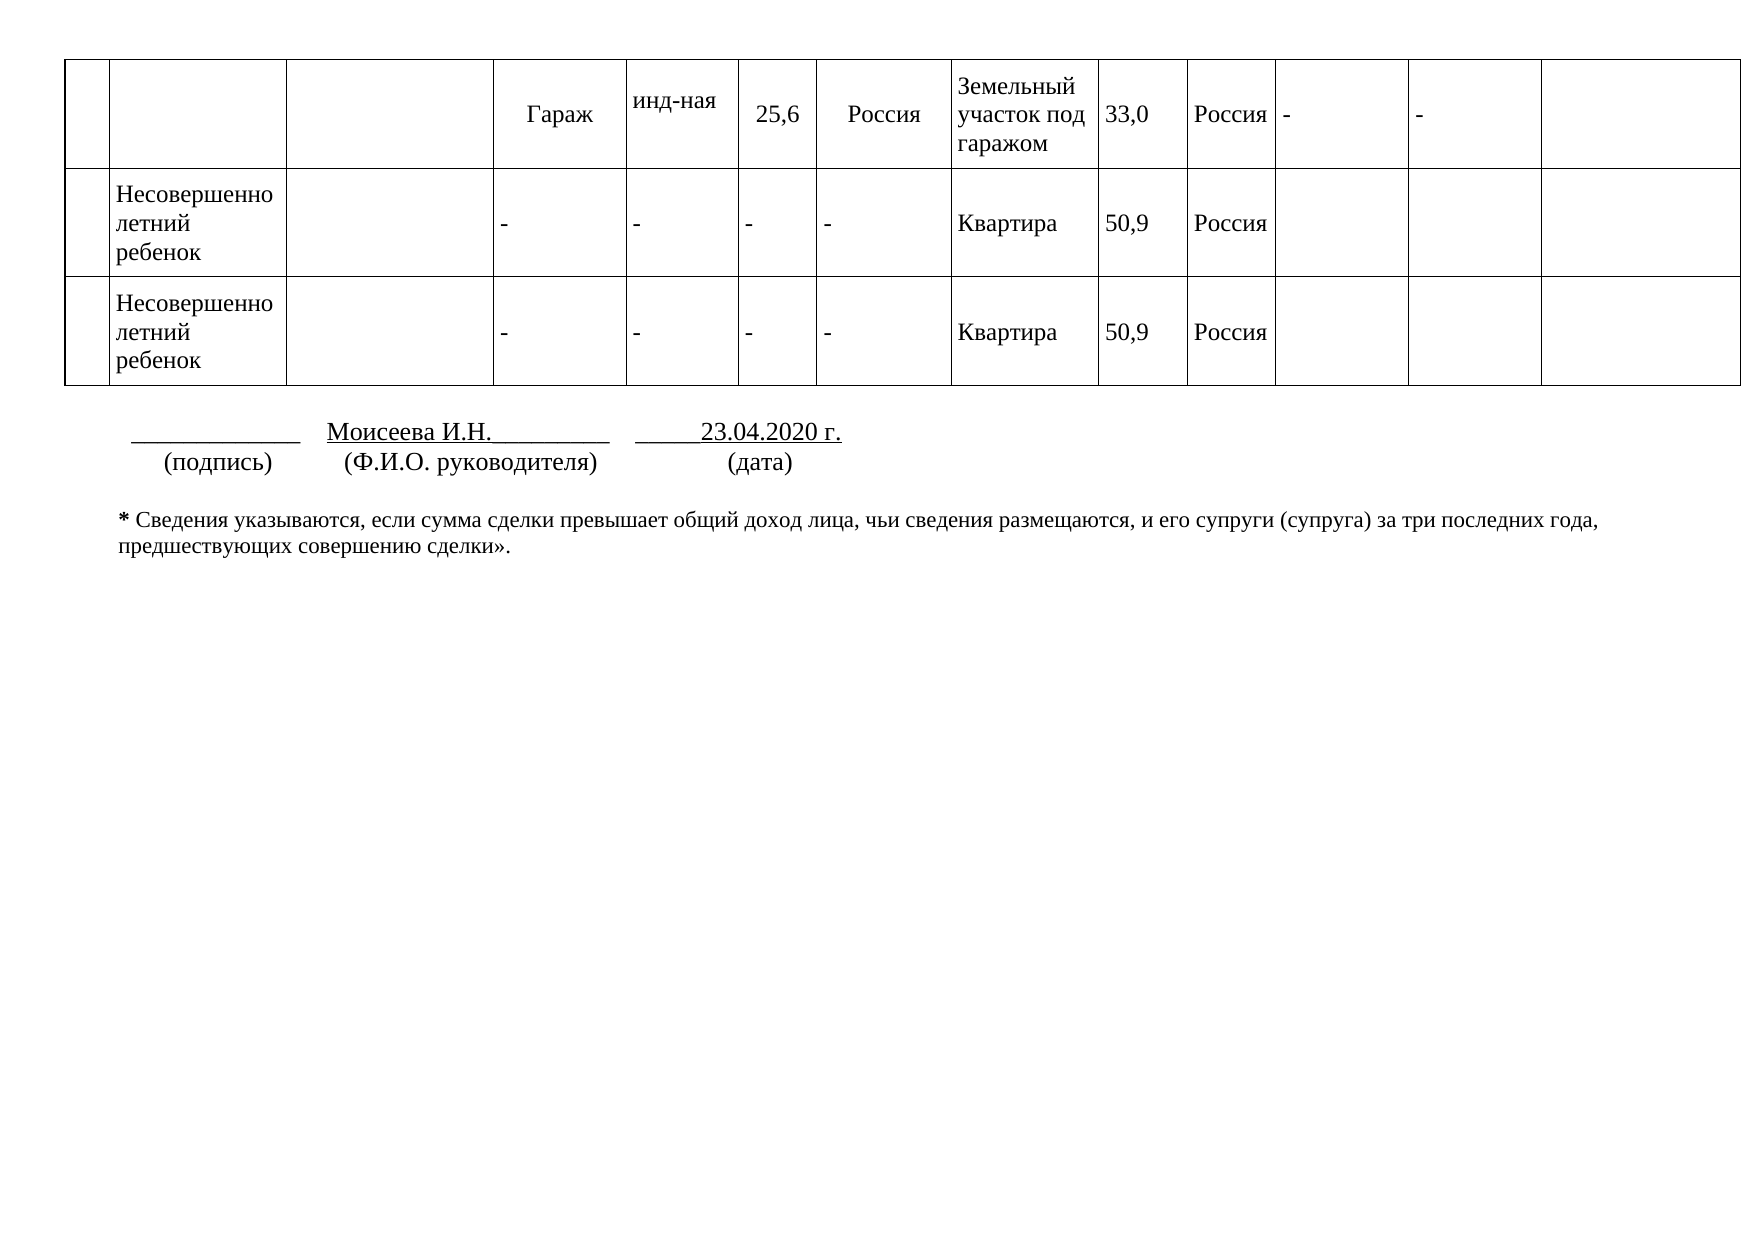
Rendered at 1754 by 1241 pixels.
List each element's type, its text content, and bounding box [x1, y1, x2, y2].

table_cell [1276, 277, 1408, 385]
table_cell [1542, 277, 1740, 385]
table_cell [1542, 169, 1740, 276]
text _____________ Моисеева И.Н._________ _____23.04.2020 г. [118, 416, 1636, 446]
table_cell Несовершеннолетний ребенок [110, 277, 286, 385]
table_cell - [494, 277, 626, 385]
table_cell - [739, 277, 816, 385]
table_cell Квартира [952, 277, 1098, 385]
table_cell Россия [1188, 277, 1275, 385]
table_cell [66, 60, 109, 168]
table_cell Гараж [494, 60, 626, 168]
table_cell инд-ная [627, 60, 738, 168]
table_cell [287, 277, 493, 385]
table_cell - [1276, 60, 1408, 168]
table_cell [1409, 169, 1541, 276]
table_cell - [1409, 60, 1541, 168]
table_cell [1276, 169, 1408, 276]
table_cell [66, 277, 109, 385]
table_cell - [627, 277, 738, 385]
table_cell - [817, 277, 951, 385]
table_cell - [817, 169, 951, 276]
table_cell Земельный участок под гаражом [952, 60, 1098, 168]
table_cell Несовершеннолетний ребенок [110, 169, 286, 276]
table_cell Квартира [952, 169, 1098, 276]
table_cell 50,9 [1099, 277, 1187, 385]
table_cell [1542, 60, 1740, 168]
table_cell [110, 60, 286, 168]
table_cell [66, 169, 109, 276]
table_cell Россия [817, 60, 951, 168]
table_cell 50,9 [1099, 169, 1187, 276]
table_cell 33,0 [1099, 60, 1187, 168]
table_cell Россия [1188, 169, 1275, 276]
table_cell 25,6 [739, 60, 816, 168]
table_cell [1409, 277, 1541, 385]
table_cell - [494, 169, 626, 276]
table_cell Россия [1188, 60, 1275, 168]
table_cell [287, 169, 493, 276]
table_cell - [739, 169, 816, 276]
text (подпись) (Ф.И.О. руководителя) (дата) [118, 446, 1636, 476]
table_cell - [627, 169, 738, 276]
text * Сведения указываются, если сумма сделки превышает общий доход лица, чьи сведения размещаются, и его супруги (супруга) за три последних года, предшествующих совершению сделки». [118, 506, 1636, 558]
